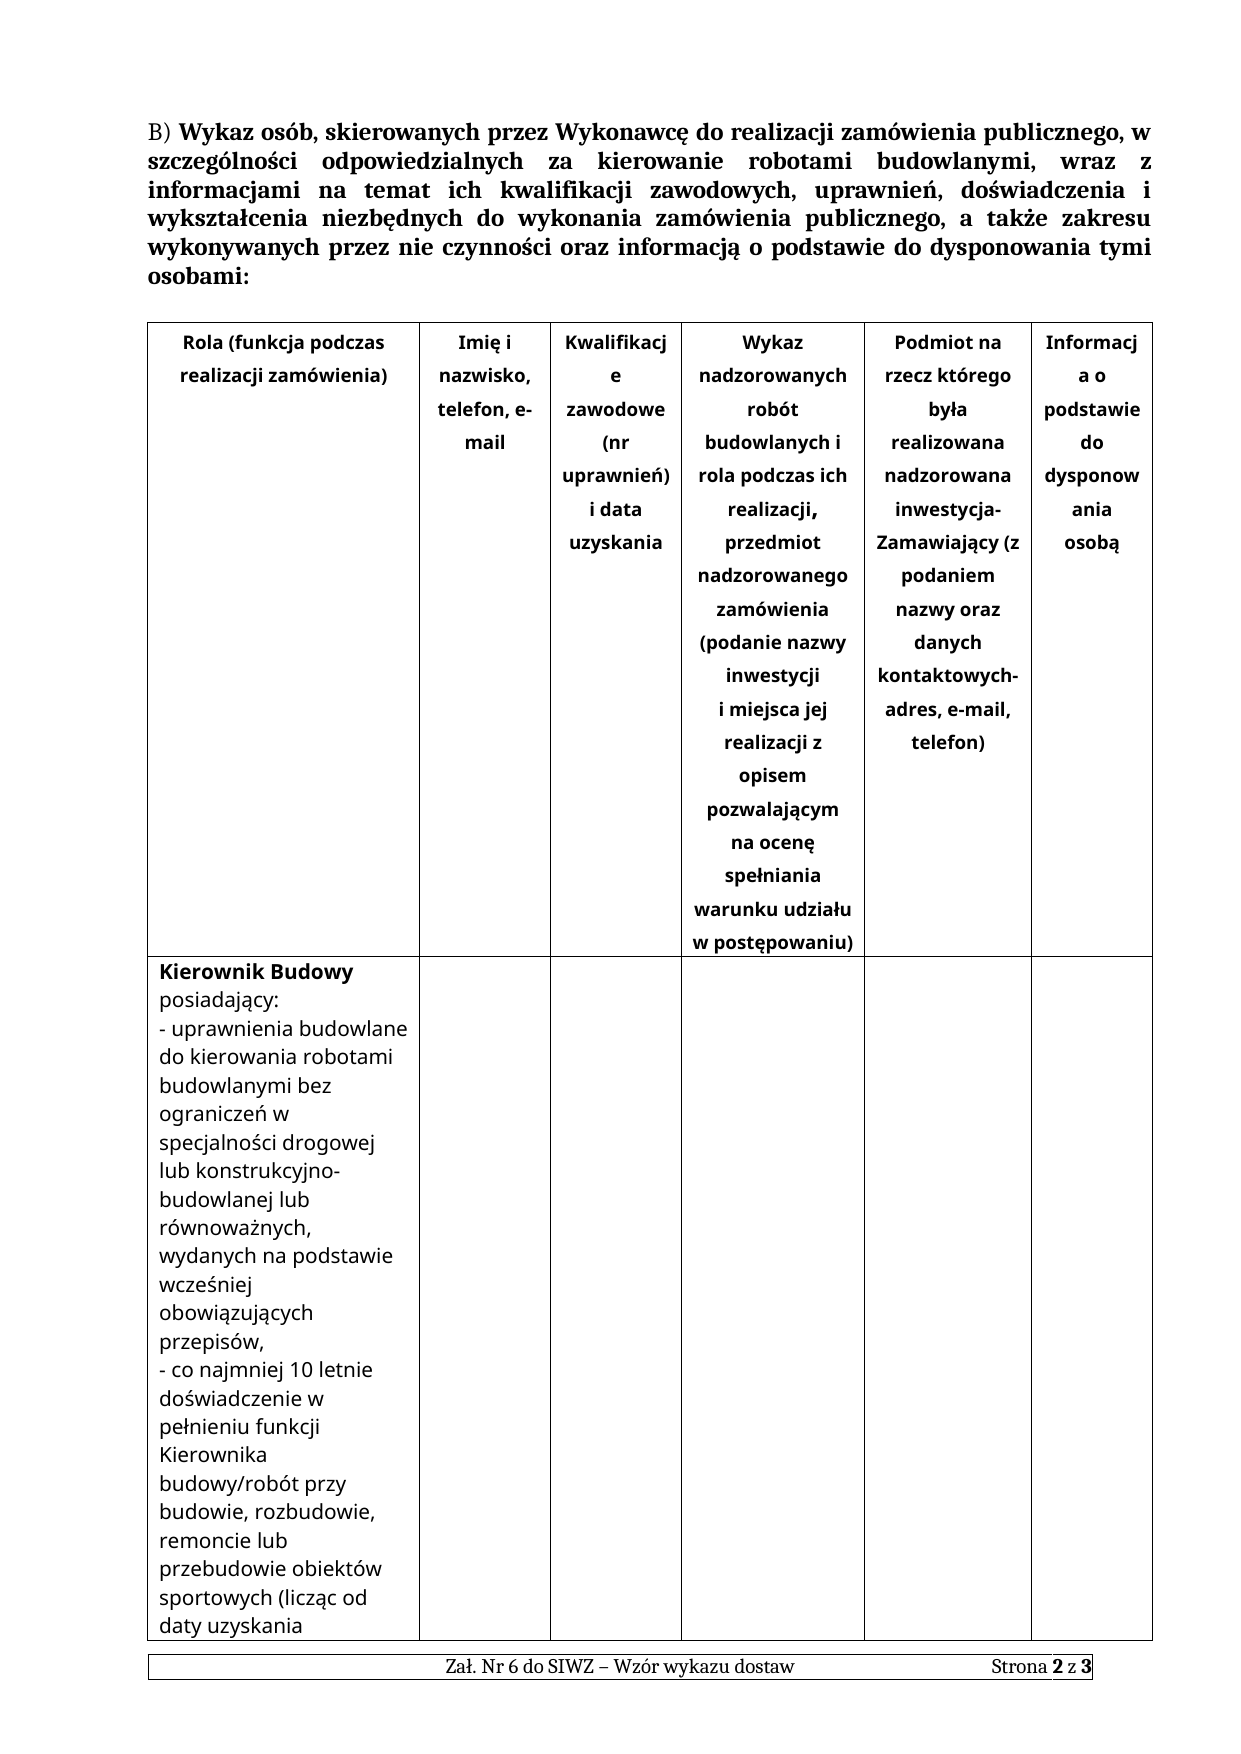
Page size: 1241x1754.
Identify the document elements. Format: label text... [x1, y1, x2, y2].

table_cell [148, 957, 419, 1640]
table_cell [420, 957, 550, 1640]
text B) Wykaz osób, skierowanych przez Wykonawcę do realizacji zamówienia publicznego, w szczególności odpowiedzialnych za kierowanie robotami budowlanymi, wraz z informacjami na temat ich kwalifikacji zawodowych, uprawnień, doświadczenia i wykształcenia niezbędnych do wykonania zamówienia publicznego, a także zakresu wykonywanych przez nie czynności oraz informacją o podstawie do dysponowania tymi osobami: [148, 118, 1152, 291]
table_cell [865, 957, 1031, 1640]
table_cell [682, 957, 864, 1640]
table_header Wykaz nadzorowanych robót budowlanych i rola podczas ich realizacji, przedmiot nadzorowanego zamówienia (podanie nazwy inwestycji i miejsca jej realizacji z opisem pozwalającym na ocenę spełniania warunku udziału w postępowaniu) [682, 323, 864, 956]
table_cell [1032, 957, 1152, 1640]
table_header Imię i nazwisko, telefon, e-mail [420, 323, 550, 956]
table_header Podmiot na rzecz którego była realizowana nadzorowana inwestycja- Zamawiający (z podaniem nazwy oraz danych kontaktowych- adres, e-mail, telefon) [865, 323, 1031, 956]
table_header Kwalifikacje zawodowe (nr uprawnień) i data uzyskania [551, 323, 681, 956]
table_header Informacja o podstawie do dysponowania osobą [1032, 323, 1152, 956]
table_header Rola (funkcja podczas realizacji zamówienia) [148, 323, 419, 956]
table_cell [551, 957, 681, 1640]
